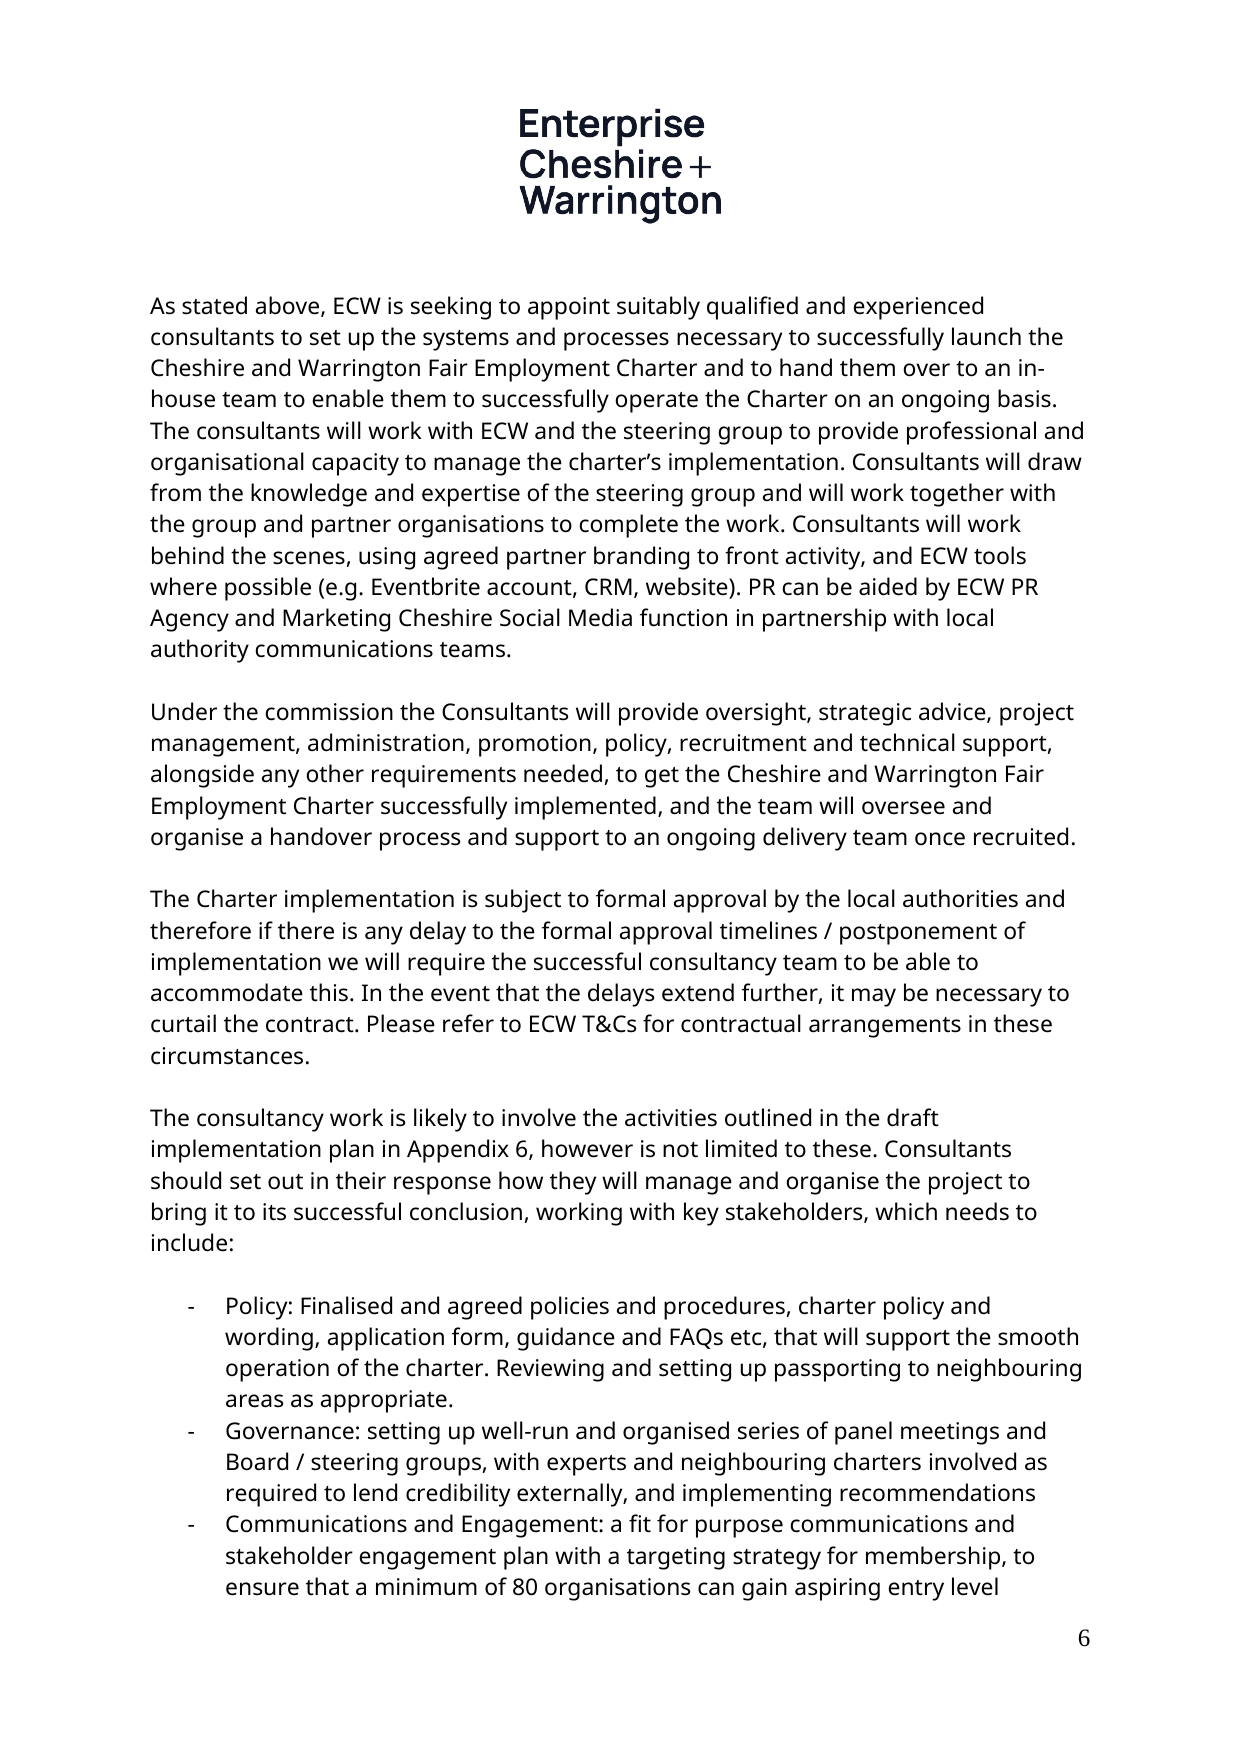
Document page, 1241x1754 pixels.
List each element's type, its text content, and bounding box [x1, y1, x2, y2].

text The consultancy work is likely to involve the activities outlined in the draft implementation plan in Appendix 6, however is not limited to these. Consultants should set out in their response how they will manage and organise the project to bring it to its successful conclusion, working with key stakeholders, which needs to include: [150, 1102, 1090, 1258]
picture [484, 73, 756, 259]
list Governance: setting up well-run and organised series of panel meetings and Board / steering groups, with experts and neighbouring charters involved as required to lend credibility externally, and implementing recommendations [187, 1415, 1090, 1508]
list Policy: Finalised and agreed policies and procedures, charter policy and wording, application form, guidance and FAQs etc, that will support the smooth operation of the charter. Reviewing and setting up passporting to neighbouring areas as appropriate. [187, 1290, 1090, 1415]
text As stated above, ECW is seeking to appoint suitably qualified and experienced consultants to set up the systems and processes necessary to successfully launch the Cheshire and Warrington Fair Employment Charter and to hand them over to an in-house team to enable them to successfully operate the Charter on an ongoing basis. The consultants will work with ECW and the steering group to provide professional and organisational capacity to manage the charter’s implementation. Consultants will draw from the knowledge and expertise of the steering group and will work together with the group and partner organisations to complete the work. Consultants will work behind the scenes, using agreed partner branding to front activity, and ECW tools where possible (e.g. Eventbrite account, CRM, website). PR can be aided by ECW PR Agency and Marketing Cheshire Social Media function in partnership with local authority communications teams. [150, 290, 1090, 665]
text The Charter implementation is subject to formal approval by the local authorities and therefore if there is any delay to the formal approval timelines / postponement of implementation we will require the successful consultancy team to be able to accommodate this. In the event that the delays extend further, it may be necessary to curtail the contract. Please refer to ECW T&Cs for contractual arrangements in these circumstances. [150, 883, 1090, 1071]
text Under the commission the Consultants will provide oversight, strategic advice, project management, administration, promotion, policy, recruitment and technical support, alongside any other requirements needed, to get the Cheshire and Warrington Fair Employment Charter successfully implemented, and the team will oversee and organise a handover process and support to an ongoing delivery team once recruited. [150, 696, 1090, 852]
